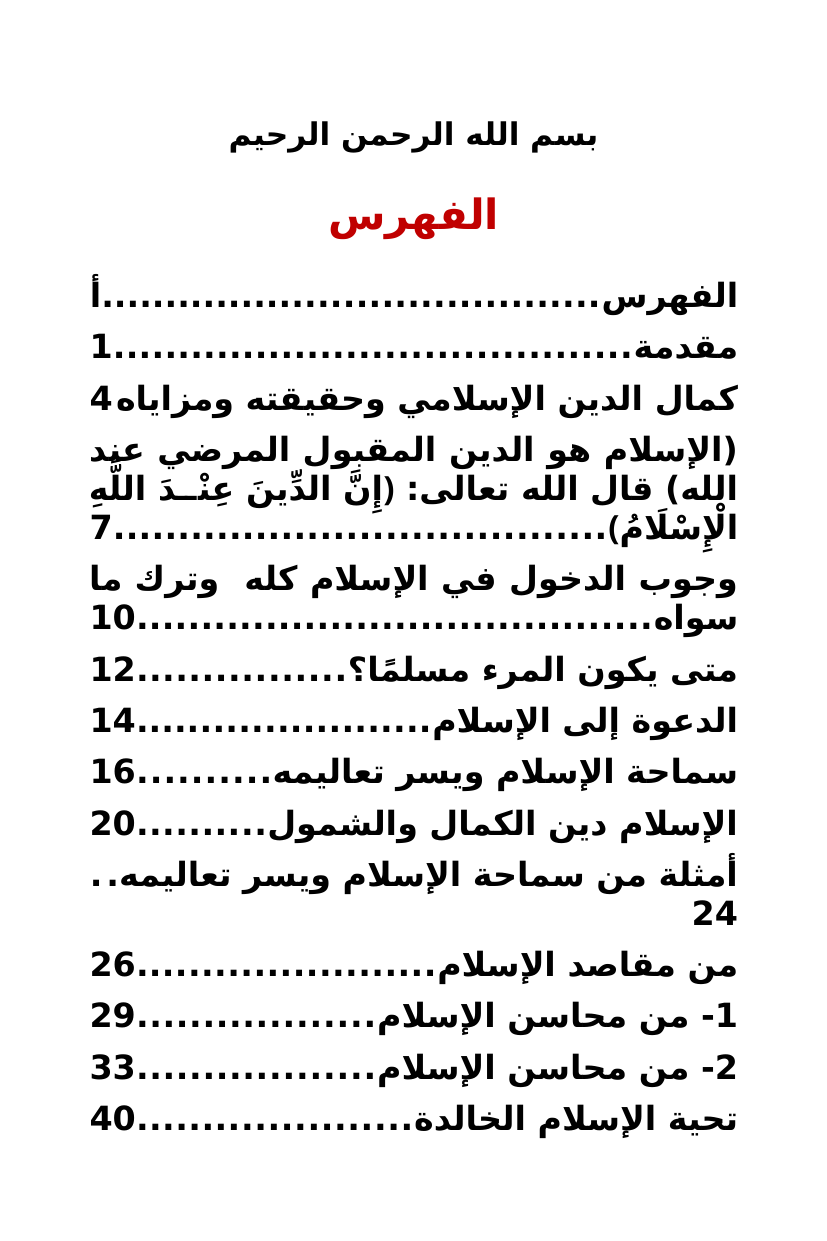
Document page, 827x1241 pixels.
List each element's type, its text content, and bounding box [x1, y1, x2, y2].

text مقدمة 1 [89, 328, 738, 367]
text كمال الدين الإسلامي وحقيقته ومزاياه 4 [89, 379, 738, 418]
text متى يكون المرء مسلمًا؟ 12 [89, 650, 738, 689]
text تحية الإسلام الخالدة 40 [89, 1100, 738, 1138]
text الفهرس [89, 191, 738, 239]
text أمثلة من سماحة الإسلام ويسر تعاليمه 24 [89, 855, 738, 933]
text الإسلام دين الكمال والشمول 20 [89, 804, 738, 843]
text سماحة الإسلام ويسر تعاليمه 16 [89, 753, 738, 792]
text الفهرس ‌أ [89, 277, 738, 316]
text 1- من محاسن الإسلام 29 [89, 997, 738, 1036]
text وجوب الدخول في الإسلام كله وترك ما سواه 10 [89, 560, 738, 637]
text 2- من محاسن الإسلام 33 [89, 1048, 738, 1087]
text الدعوة إلى الإسلام 14 [89, 701, 738, 740]
text بسم الله الرحمن الرحيم [89, 117, 738, 153]
text من مقاصد الإسلام 26 [89, 946, 738, 984]
text (الإسلام هو الدين المقبول المرضي عند الله) قال الله تعالى: ﴿إِنَّ الدِّينَ عِنْدَ اللَّهِ الْإِسْلَامُ﴾ 7 [89, 431, 738, 547]
